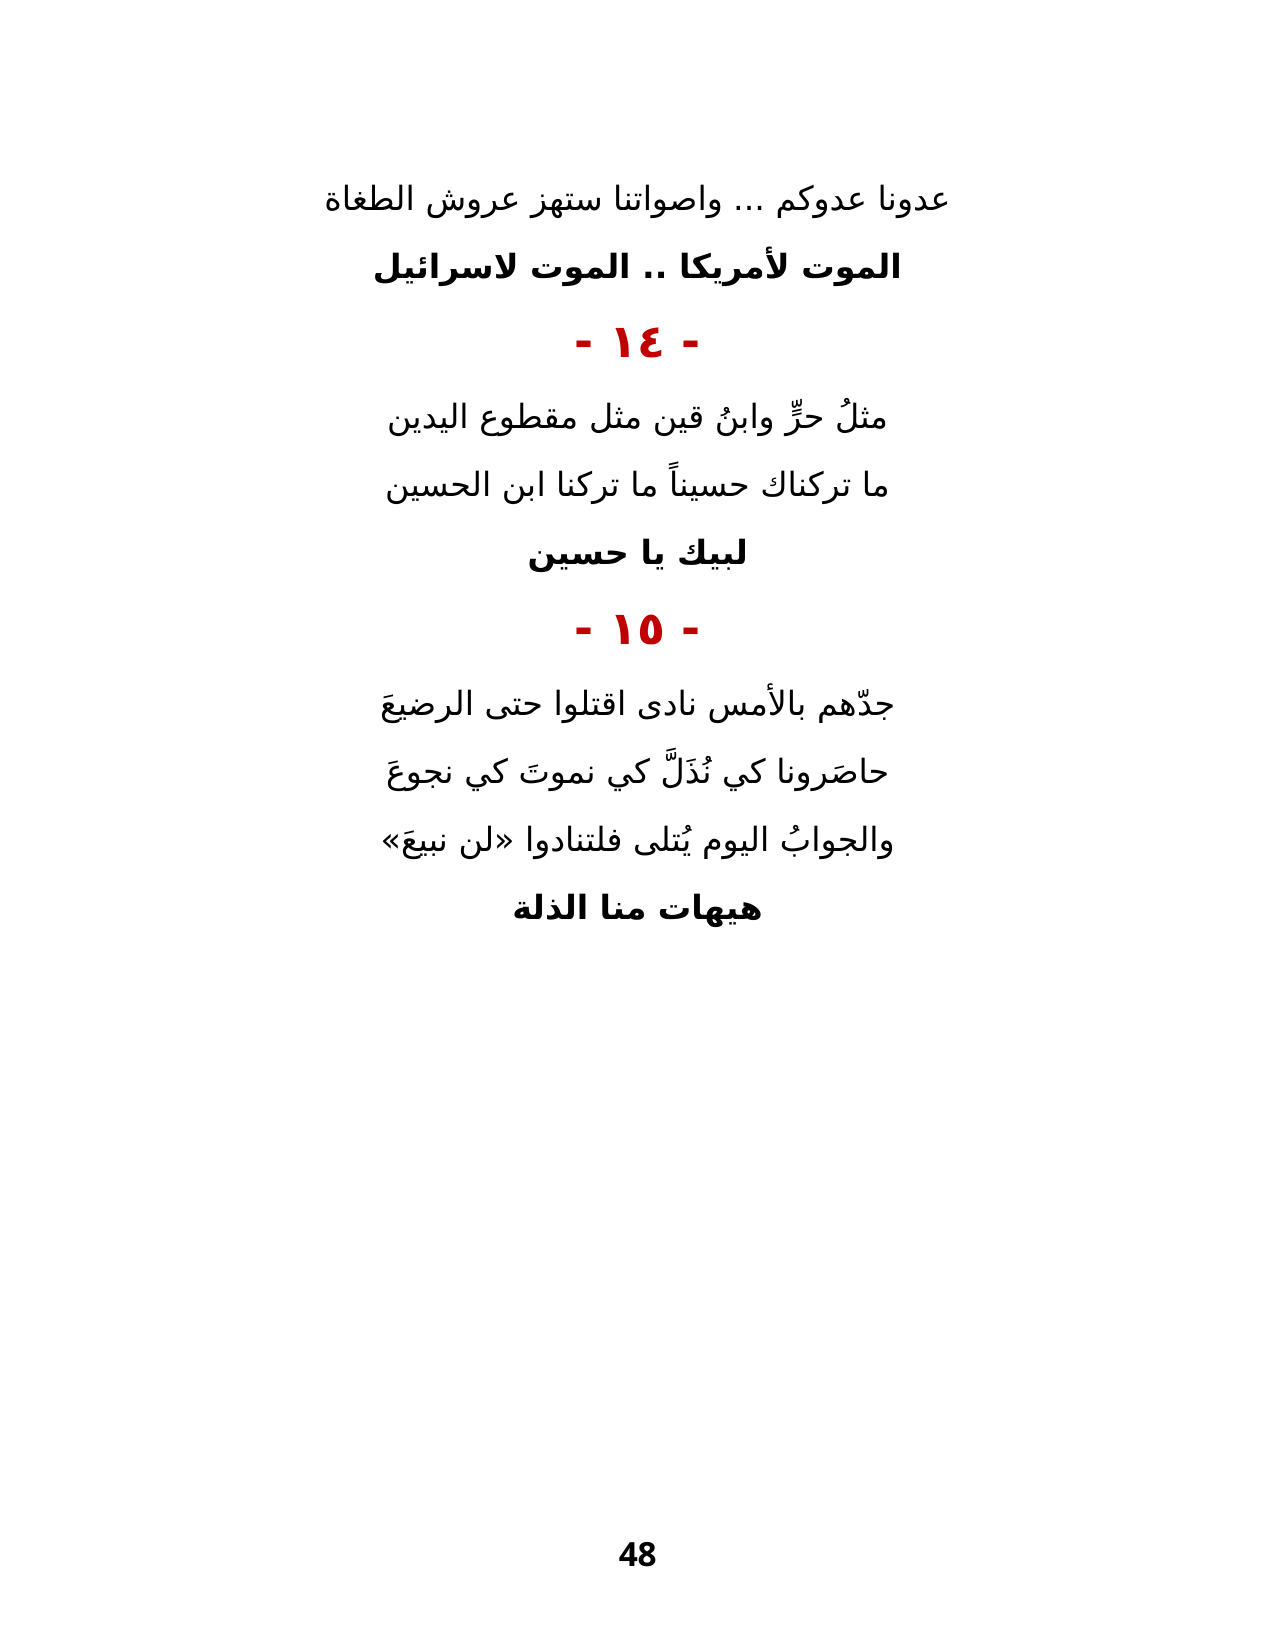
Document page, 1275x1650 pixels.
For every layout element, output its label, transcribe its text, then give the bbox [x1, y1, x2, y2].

text مثلُ حرٍّ وابنُ قين مثل مقطوع اليدين [187, 398, 1087, 437]
text جدّهم بالأمس نادى اقتلوا حتى الرضيعَ [187, 684, 1087, 723]
text والجوابُ اليوم يُتلى فلتنادوا «لن نبيعَ» [187, 820, 1087, 859]
text - ١٤ - [187, 315, 1087, 368]
text - ١٥ - [187, 602, 1087, 655]
text حاصَرونا كي نُذَلَّ كي نموتَ كي نجوعَ [187, 752, 1087, 791]
text عدونا عدوكم ... واصواتنا ستهز عروش الطغاة [187, 179, 1087, 218]
text لبيك يا حسين [187, 534, 1087, 573]
text ما تركناك حسيناً ما تركنا ابن الحسين [187, 466, 1087, 504]
text الموت لأمريكا .. الموت لاسرائيل [187, 247, 1087, 286]
text هيهات منا الذلة [187, 888, 1087, 927]
